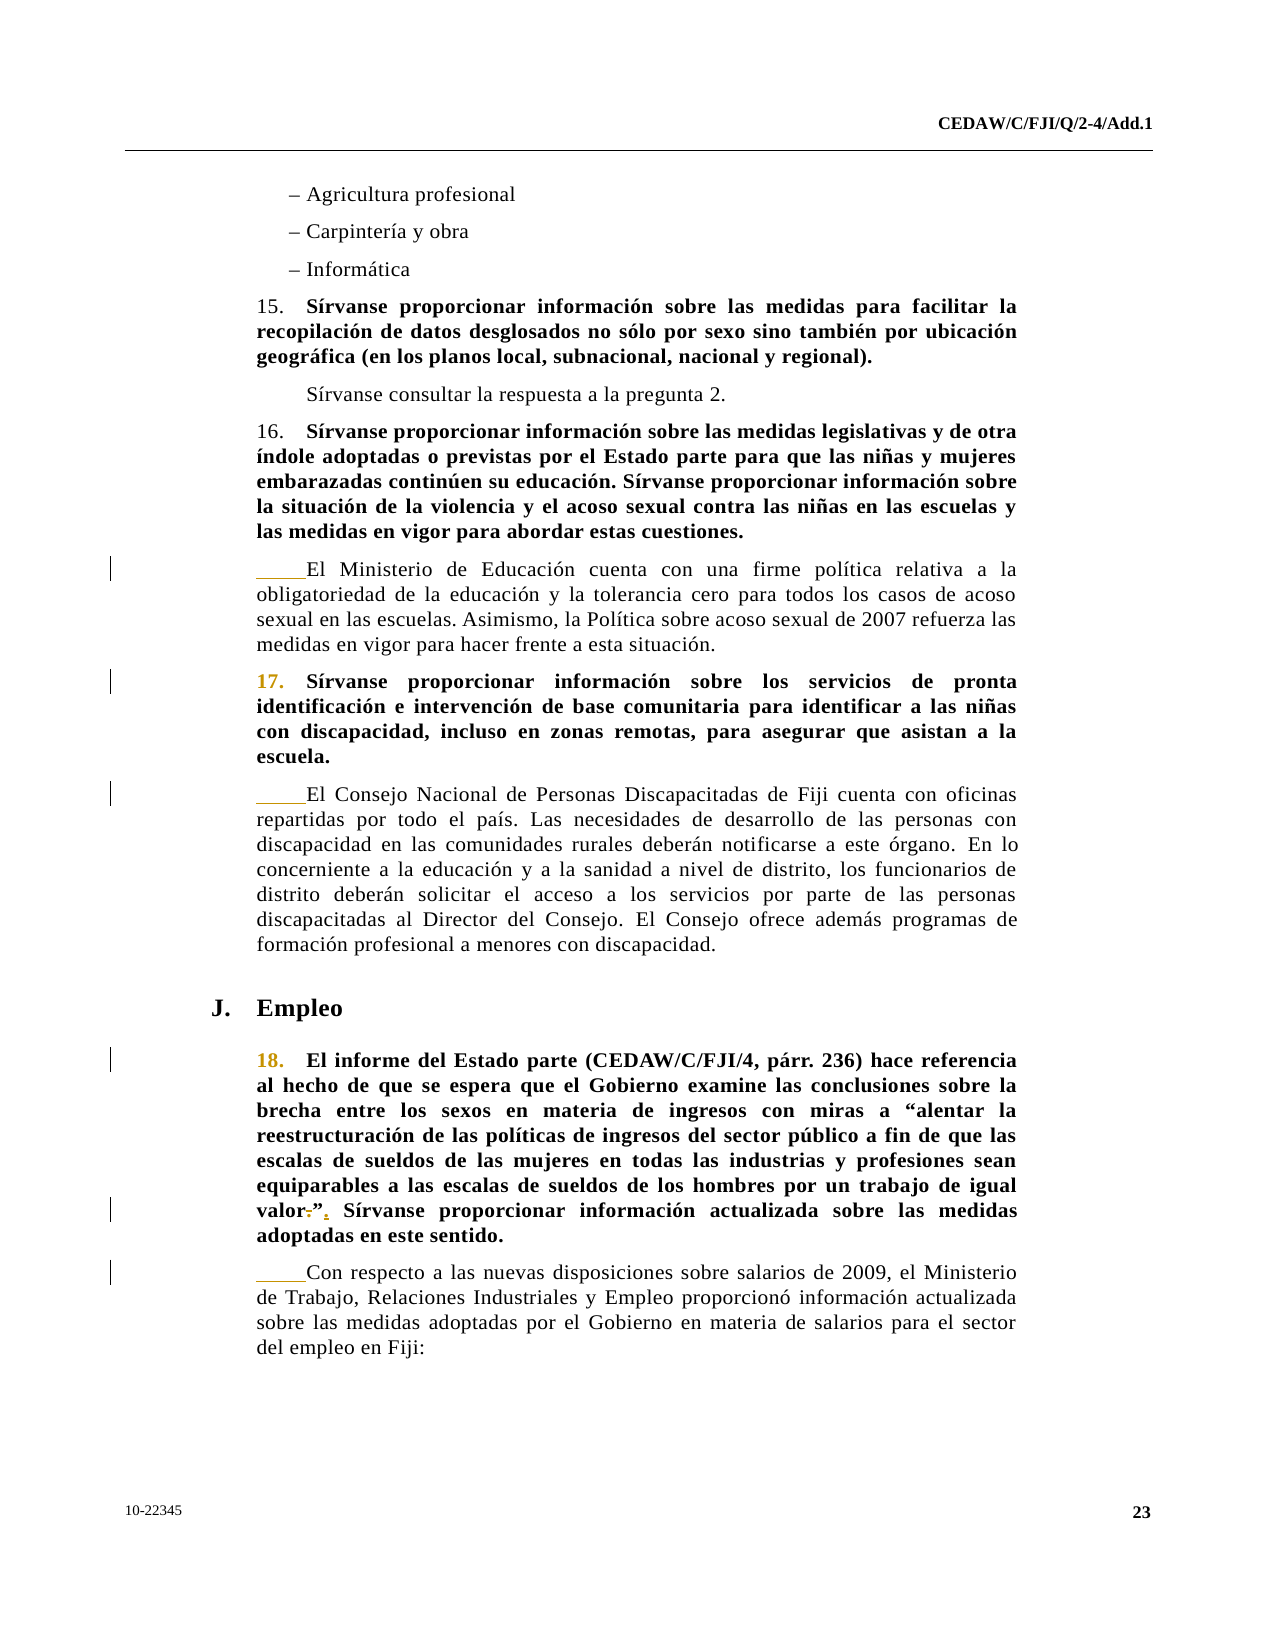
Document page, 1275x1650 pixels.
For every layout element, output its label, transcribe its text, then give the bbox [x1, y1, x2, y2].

text – Agricultura profesional [256, 181, 1018, 206]
text El Consejo Nacional de Personas Discapacitadas de Fiji cuenta con oficinas repartidas por todo el país. Las necesidades de desarrollo de las personas con discapacidad en las comunidades rurales deberán notificarse a este órgano. En lo concerniente a la educación y a la sanidad a nivel de distrito, los funcionarios de distrito deberán solicitar el acceso a los servicios por parte de las personas discapacitadas al Director del Consejo. El Consejo ofrece además programas de formación profesional a menores con discapacidad. [256, 781, 1018, 956]
text – Informática [256, 256, 1018, 281]
text El Ministerio de Educación cuenta con una firme política relativa a la obligatoriedad de la educación y la tolerancia cero para todos los casos de acoso sexual las escuelas. Asimismo, la Política sobre acoso sexual de 2007 refuerza las medidas vigor para hacer frente a esta situación. [256, 556, 1018, 656]
text J. Empleo [124, 994, 1018, 1022]
text Con respecto a las nuevas disposiciones sobre salarios de 2009, el Ministerio de Trabajo, Relaciones Industriales y Empleo proporcionó información actualizada sobre las medidas adoptadas por el Gobierno materia de salarios para el sector del empleo Fiji: [256, 1259, 1018, 1359]
text 16. Sírvanse proporcionar información sobre las medidas legislativas y de otra índole adoptadas o previstas por el Estado parte para que las niñas y mujeres embarazadas continúen su educación. Sírvanse proporcionar información sobre la situación de la violencia y el acoso sexual contra las niñas las escuelas y las medidas vigor para abordar estas cuestiones. [256, 419, 1018, 544]
text 18. El informe del Estado parte (CEDAW/C/FJI/4, párr. 236) hace referencia al hecho de que se espera que el Gobierno examine las conclusiones sobre la brecha entre los sexos materia de ingresos con miras a “alentar la reestructuración de las políticas de ingresos del sector público a fin de que las escalas de sueldos de las mujeres todas las industrias y profesiones sean equiparables a las escalas de sueldos de los hombres por un trabajo de igual valor” Sírvanse proporcionar información actualizada sobre las medidas adoptadas este sentido. [256, 1047, 1018, 1247]
text – Carpintería y obra [256, 219, 1018, 244]
text Sírvanse consultar la respuesta a la pregunta 2. [256, 381, 1018, 406]
text 15. Sírvanse proporcionar información sobre las medidas para facilitar la recopilación de datos desglosados no sólo por sexo sino también por ubicación geográfica ( los planos local, subnacional, nacional y regional). [256, 294, 1018, 369]
text 17. Sírvanse proporcionar información sobre los servicios de pronta identificación e intervención de base comunitaria para identificar a las niñas con discapacidad, incluso zonas remotas, para asegurar que asistan a la escuela. [256, 669, 1018, 769]
